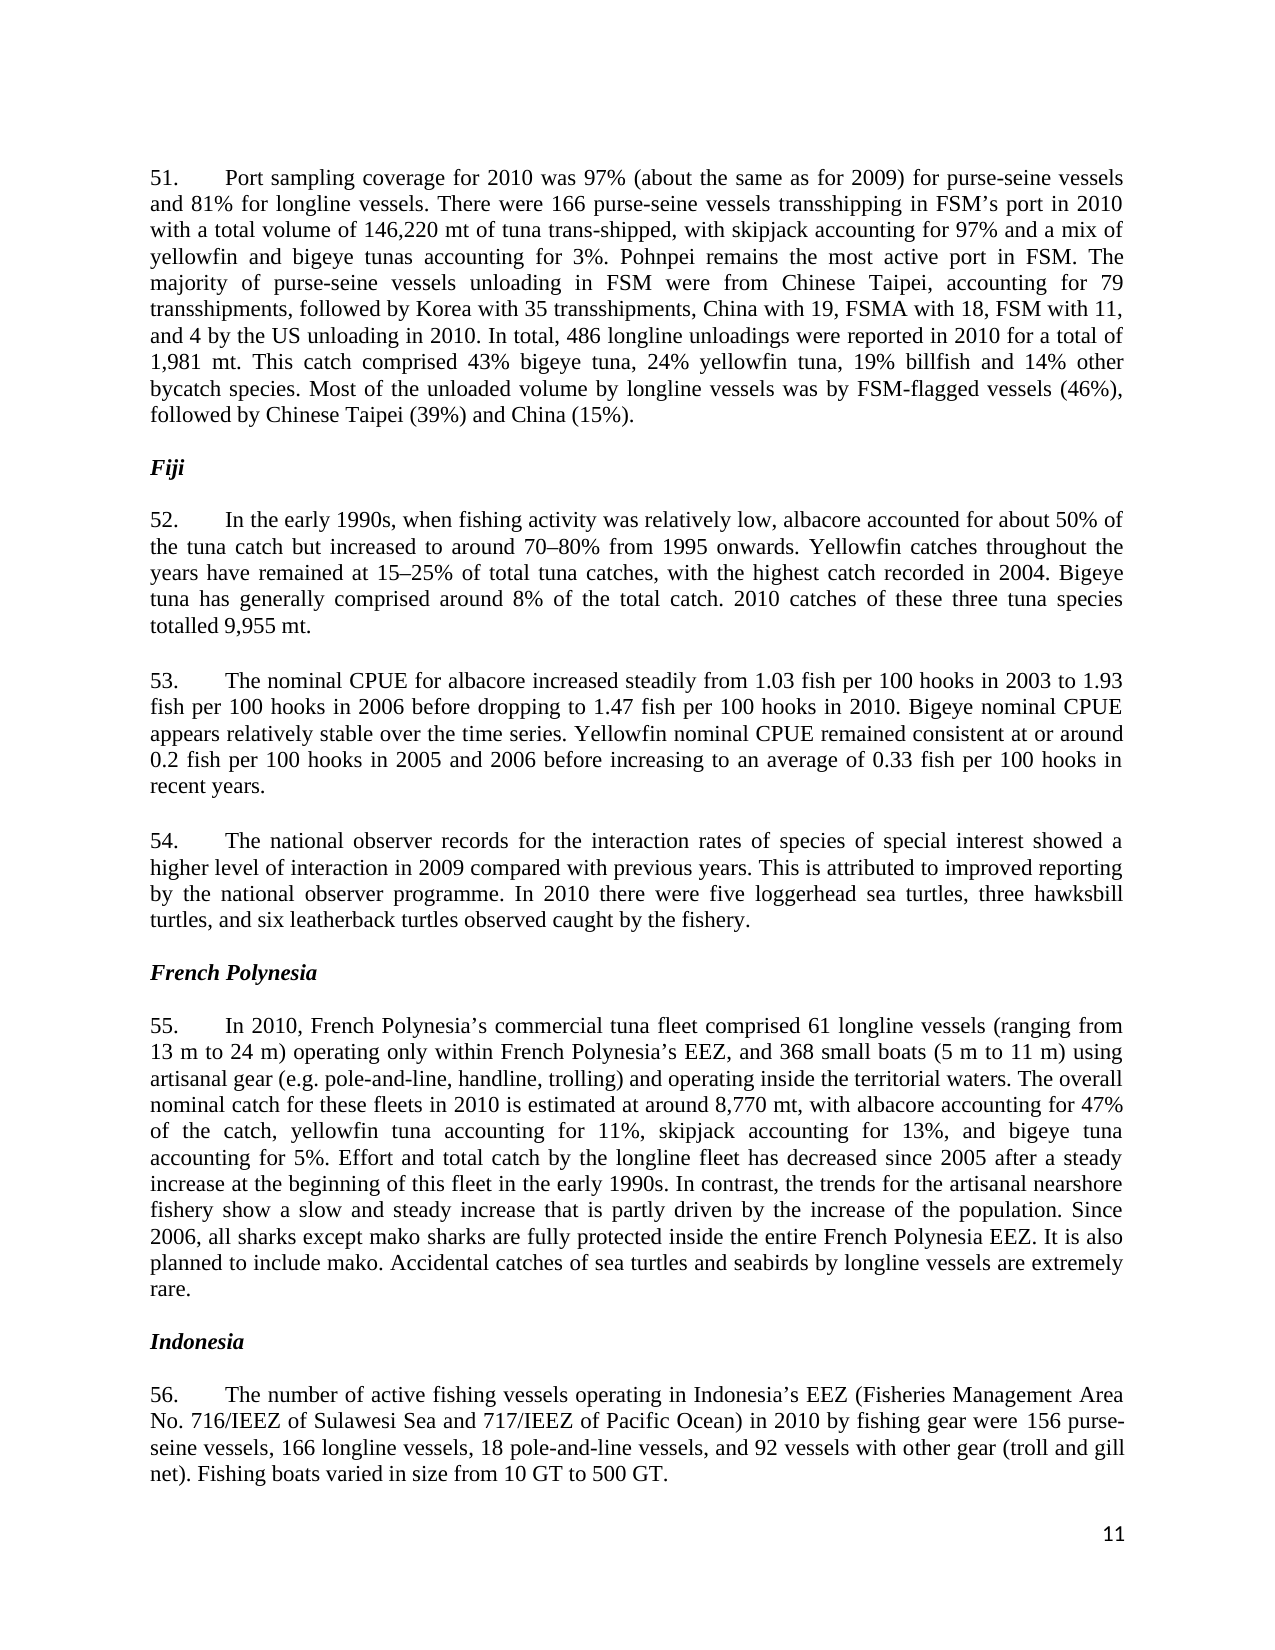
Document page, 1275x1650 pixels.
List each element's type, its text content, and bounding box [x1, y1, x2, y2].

text French Polynesia [150, 959, 1125, 986]
list In the early 1990s, when fishing activity was relatively low, albacore accounted for about 50% of the tuna catch but increased to around 70–80% from 1995 onwards. Yellowfin catches throughout the years have remained at 15–25% of total tuna catches, with the highest catch recorded in 2004. Bigeye tuna has generally comprised around 8% of the total catch. 2010 catches of these three tuna species totalled 9,955 mt. [150, 506, 1125, 638]
list In 2010, French Polynesia’s commercial tuna fleet comprised 61 longline vessels (ranging from 13 m to 24 m) operating only within French Polynesia’s EEZ, and 368 small boats (5 m to 11 m) using artisanal gear (e.g. pole-and-line, handline, trolling) and operating inside the territorial waters. The overall nominal catch for these fleets in 2010 is estimated at around 8,770 mt, with albacore accounting for 47% of the catch, yellowfin tuna accounting for 11%, skipjack accounting for 13%, and bigeye tuna accounting for 5%. Effort and total catch by the longline fleet has decreased since 2005 after a steady increase at the beginning of this fleet in the early 1990s. In contrast, the trends for the artisanal nearshore fishery show a slow and steady increase that is partly driven by the increase of the population. Since 2006, all sharks except mako sharks are fully protected inside the entire French Polynesia EEZ. It is also planned to include mako. Accidental catches of sea turtles and seabirds by longline vessels are extremely rare. [150, 1012, 1125, 1302]
text Indonesia [150, 1328, 1125, 1354]
list Port sampling coverage for 2010 was 97% (about the same as for 2009) for purse-seine vessels and 81% for longline vessels. There were 166 purse-seine vessels transshipping in FSM’s port in 2010 with a total volume of 146,220 mt of tuna trans-shipped, with skipjack accounting for 97% and a mix of yellowfin and bigeye tunas accounting for 3%. Pohnpei remains the most active port in FSM. The majority of purse-seine vessels unloading in FSM were from Chinese Taipei, accounting for 79 transshipments, followed by Korea with 35 transshipments, China with 19, FSMA with 18, FSM with 11, and 4 by the US unloading in 2010. In total, 486 longline unloadings were reported in 2010 for a total of 1,981 mt. This catch comprised 43% bigeye tuna, 24% yellowfin tuna, 19% billfish and 14% other bycatch species. Most of the unloaded volume by longline vessels was by FSM-flagged vessels (46%), followed by Chinese Taipei (39%) and China (15%). [150, 164, 1125, 427]
list The number of active fishing vessels operating in Indonesia’s EEZ (Fisheries Management Area No. 716/IEEZ of Sulawesi Sea and 717/IEEZ of Pacific Ocean) in 2010 by fishing gear were 156 purse-seine vessels, 166 longline vessels, 18 pole-and-line vessels, and 92 vessels with other gear (troll and gill net). Fishing boats varied in size from 10 GT to 500 GT. [150, 1381, 1125, 1486]
list The national observer records for the interaction rates of species of special interest showed a higher level of interaction in 2009 compared with previous years. This is attributed to improved reporting by the national observer programme. In 2010 there were five loggerhead sea turtles, three hawksbill turtles, and six leatherback turtles observed caught by the fishery. [150, 827, 1125, 933]
text Fiji [150, 454, 1125, 480]
list The nominal CPUE for albacore increased steadily from 1.03 fish per 100 hooks in 2003 to 1.93 fish per 100 hooks in 2006 before dropping to 1.47 fish per 100 hooks in 2010. Bigeye nominal CPUE appears relatively stable over the time series. Yellowfin nominal CPUE remained consistent at or around 0.2 fish per 100 hooks in 2005 and 2006 before increasing to an average of 0.33 fish per 100 hooks in recent years. [150, 667, 1125, 799]
